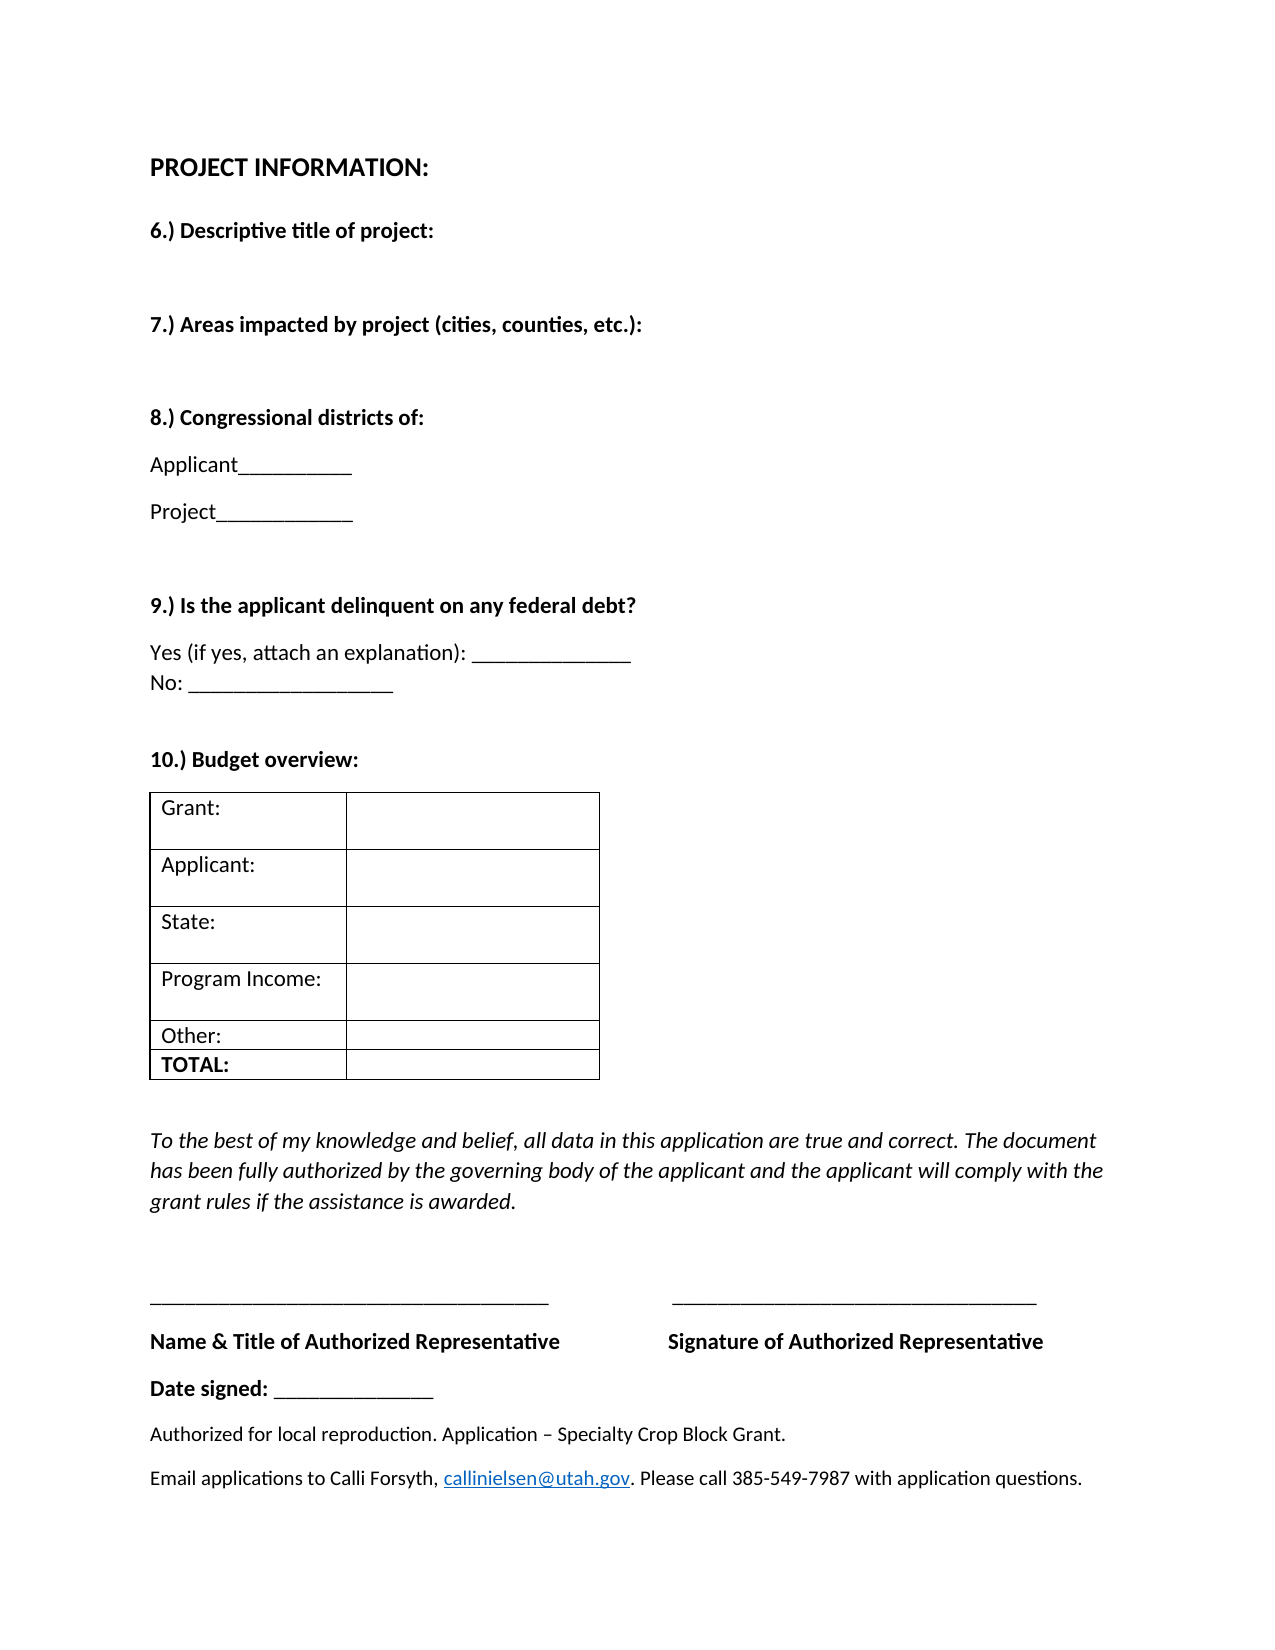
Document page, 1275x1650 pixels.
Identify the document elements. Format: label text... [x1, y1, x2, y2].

text Name & Title of Authorized Representative Signature of Authorized Representative [150, 1327, 1125, 1355]
text Authorized for local reproduction. Application – Specialty Crop Block Grant. [150, 1421, 1125, 1447]
text PROJECT INFORMATION: [150, 150, 1125, 183]
table_cell Program Income: [151, 964, 346, 1020]
text 7.) Areas impacted by project (cities, counties, etc.): [150, 310, 1125, 338]
text Email applications to Calli Forsyth, callinielsen@utah.gov. Please call 385-549-7987 with application questions. [150, 1465, 1125, 1491]
text 9.) Is the applicant delinquent on any federal debt? [150, 591, 1125, 619]
table_header [347, 793, 599, 849]
table_cell TOTAL: [151, 1050, 346, 1078]
text To the best of my knowledge and belief, all data in this application are true and correct. The document has been fully authorized by the governing body of the applicant and the applicant will comply with the grant rules if the assistance is awarded. [150, 1126, 1125, 1215]
table_cell [347, 1021, 599, 1049]
table_cell [347, 907, 599, 963]
table_cell [347, 850, 599, 906]
table_cell [347, 964, 599, 1020]
text 8.) Congressional districts of: [150, 403, 1125, 431]
table_cell Applicant: [151, 850, 346, 906]
text Project____________ [150, 497, 1125, 525]
table_cell [347, 1050, 599, 1078]
text Applicant__________ [150, 450, 1125, 478]
text Yes (if yes, attach an explanation): ______________ [150, 638, 1125, 666]
table_cell Other: [151, 1021, 346, 1049]
text Date signed: ______________ [150, 1374, 1125, 1402]
text 10.) Budget overview: [150, 745, 1125, 773]
text No: __________________ [150, 668, 1125, 696]
text ___________________________________ ________________________________ [150, 1281, 1125, 1308]
table_header Grant: [151, 793, 346, 849]
text 6.) Descriptive title of project: [150, 216, 1125, 244]
table_cell State: [151, 907, 346, 963]
